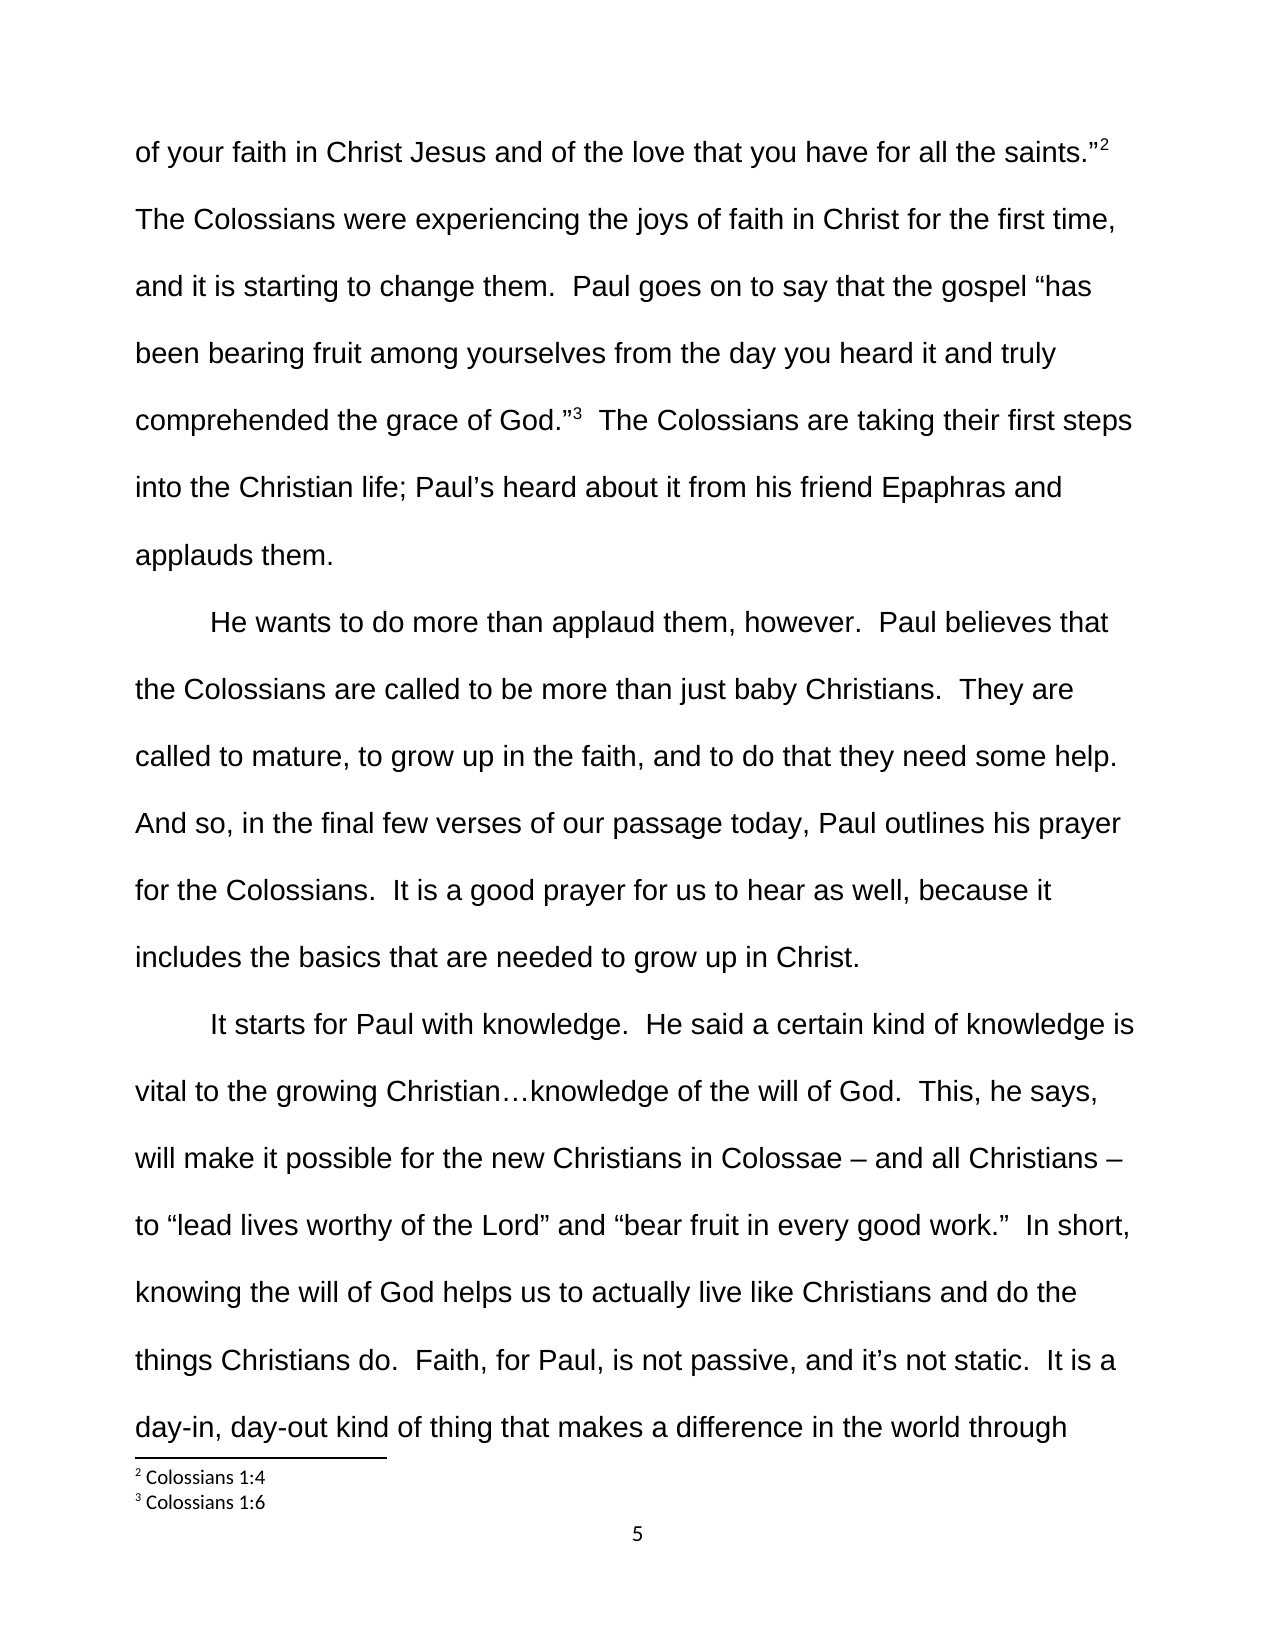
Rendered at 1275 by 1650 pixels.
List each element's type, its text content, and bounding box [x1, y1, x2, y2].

text He wants to do more than applaud them, however. Paul believes that the Colossians are called to be more than just baby Christians. They are called to mature, to grow up in the faith, and to do that they need some help. And so, in the final few verses of our passage today, Paul outlines his prayer for the Colossians. It is a good prayer for us to hear as well, because it includes the basics that are needed to grow up in Christ. [135, 604, 1140, 973]
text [135, 135, 1140, 571]
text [135, 1007, 1140, 1443]
